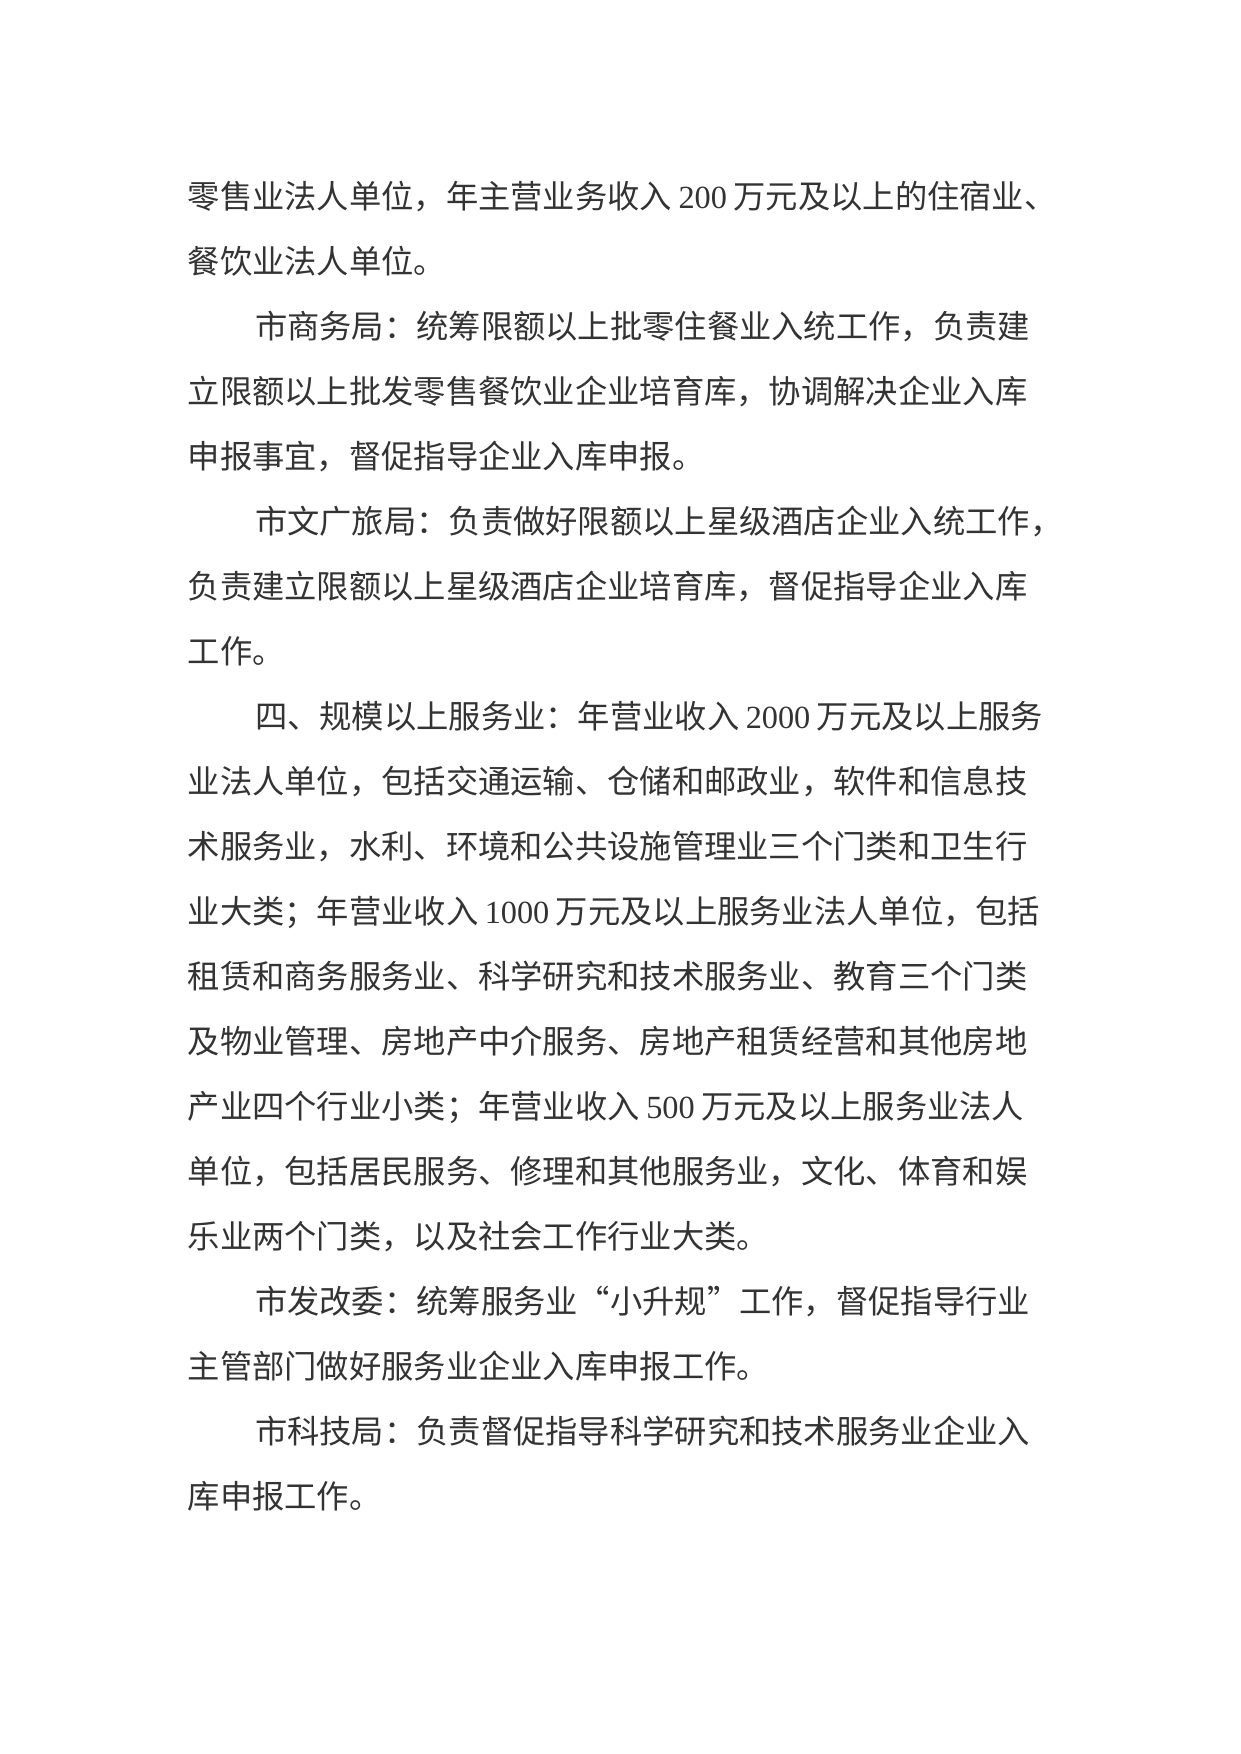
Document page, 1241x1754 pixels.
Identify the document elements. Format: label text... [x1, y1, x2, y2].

text 四、规模以上服务业：年营业收入2000万元及以上服务业法人单位，包括交通运输、仓储和邮政业，软件和信息技术服务业，水利、环境和公共设施管理业三个门类和卫生行业大类；年营业收入1000万元及以上服务业法人单位，包括租赁和商务服务业、科学研究和技术服务业、教育三个门类及物业管理、房地产中介服务、房地产租赁经营和其他房地产业四个行业小类；年营业收入500万元及以上服务业法人单位，包括居民服务、修理和其他服务业，文化、体育和娱乐业两个门类，以及社会工作行业大类。 [187, 682, 1053, 1267]
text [187, 162, 1053, 292]
text 市商务局：统筹限额以上批零住餐业入统工作，负责建立限额以上批发零售餐饮业企业培育库，协调解决企业入库申报事宜，督促指导企业入库申报。 [187, 292, 1053, 487]
text 市文广旅局：负责做好限额以上星级酒店企业入统工作，负责建立限额以上星级酒店企业培育库，督促指导企业入库工作。 [187, 487, 1053, 682]
text 市科技局：负责督促指导科学研究和技术服务业企业入库申报工作。 [187, 1397, 1053, 1527]
text 市发改委：统筹服务业“小升规”工作，督促指导行业主管部门做好服务业企业入库申报工作。 [187, 1267, 1053, 1397]
